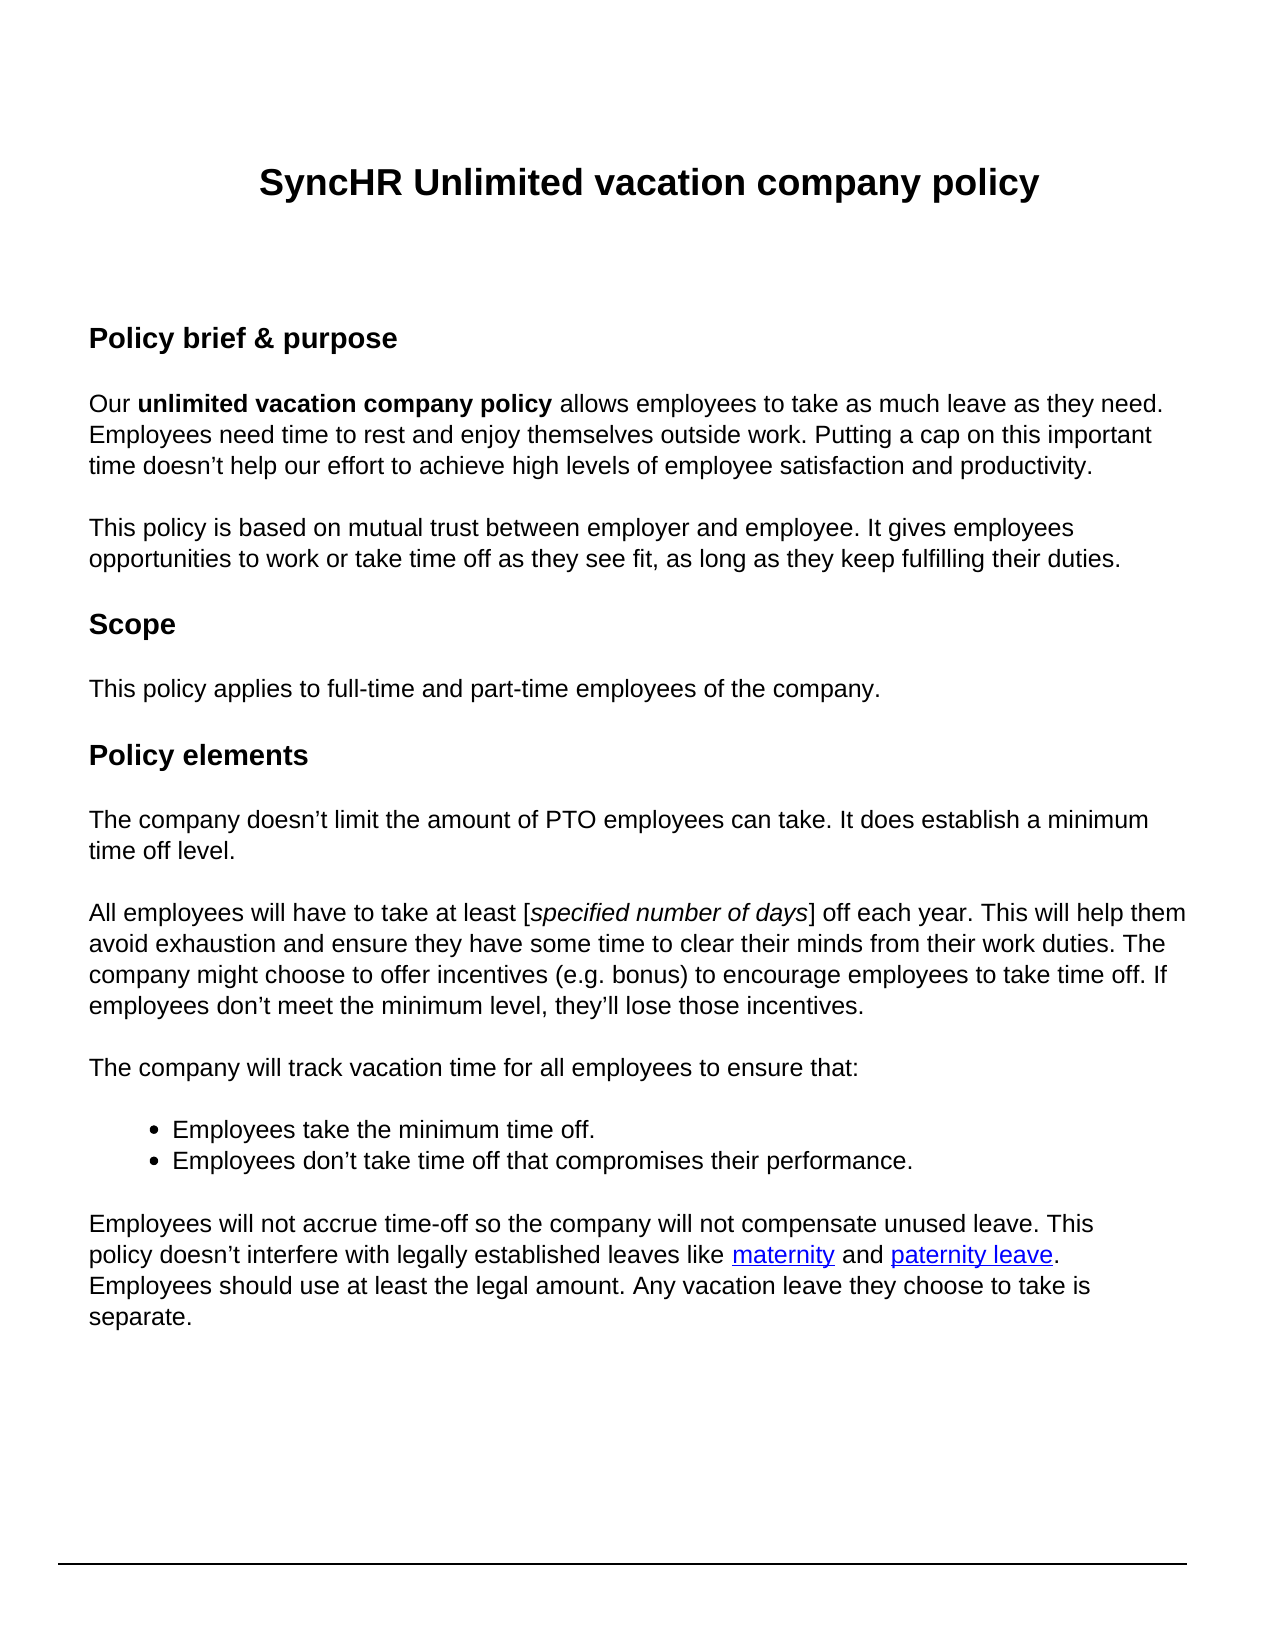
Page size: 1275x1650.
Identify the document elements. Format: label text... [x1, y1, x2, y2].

text Scope [88, 607, 1210, 641]
text Employees don’t take time off that compromises their performance. [172, 1146, 1210, 1175]
text Our unlimited vacation company policy allows employees to take as much leave as they need. Employees need time to rest and enjoy themselves outside work. Putting a cap on this important time doesn’t help our effort to achieve high levels of employee satisfaction and productivity. [88, 389, 1168, 479]
text SyncHR Unlimited vacation company policy [88, 160, 1210, 203]
text The company will track vacation time for all employees to ensure that: [88, 1054, 1210, 1081]
text The company doesn’t limit the amount of PTO employees can take. It does establish a minimum time off level. [88, 805, 1154, 864]
text Policy elements [88, 737, 1210, 771]
text This policy applies to full-time and part-time employees of the company. [88, 674, 1210, 703]
text This policy is based on mutual trust between employer and employee. It gives employees opportunities to work or take time off as they see fit, as long as they keep fulfilling their duties. [88, 513, 1127, 573]
text All employees will have to take at least [specified number of days] off each year. This will help them avoid exhaustion and ensure they have some time to clear their minds from their work duties. The company might choose to offer incentives (e.g. bonus) to encourage employees to take time off. If employees don’t meet the minimum level, they’ll lose those incentives. [88, 898, 1191, 1020]
text Employees will not accrue time-off so the company will not compensate unused leave. This policy doesn’t interfere with legally established leaves like maternity and paternity leave. Employees should use at least the legal amount. Any vacation leave they choose to take is separate. [88, 1209, 1147, 1331]
text Policy brief & purpose [88, 321, 1210, 355]
text Employees take the minimum time off. [172, 1115, 1210, 1144]
